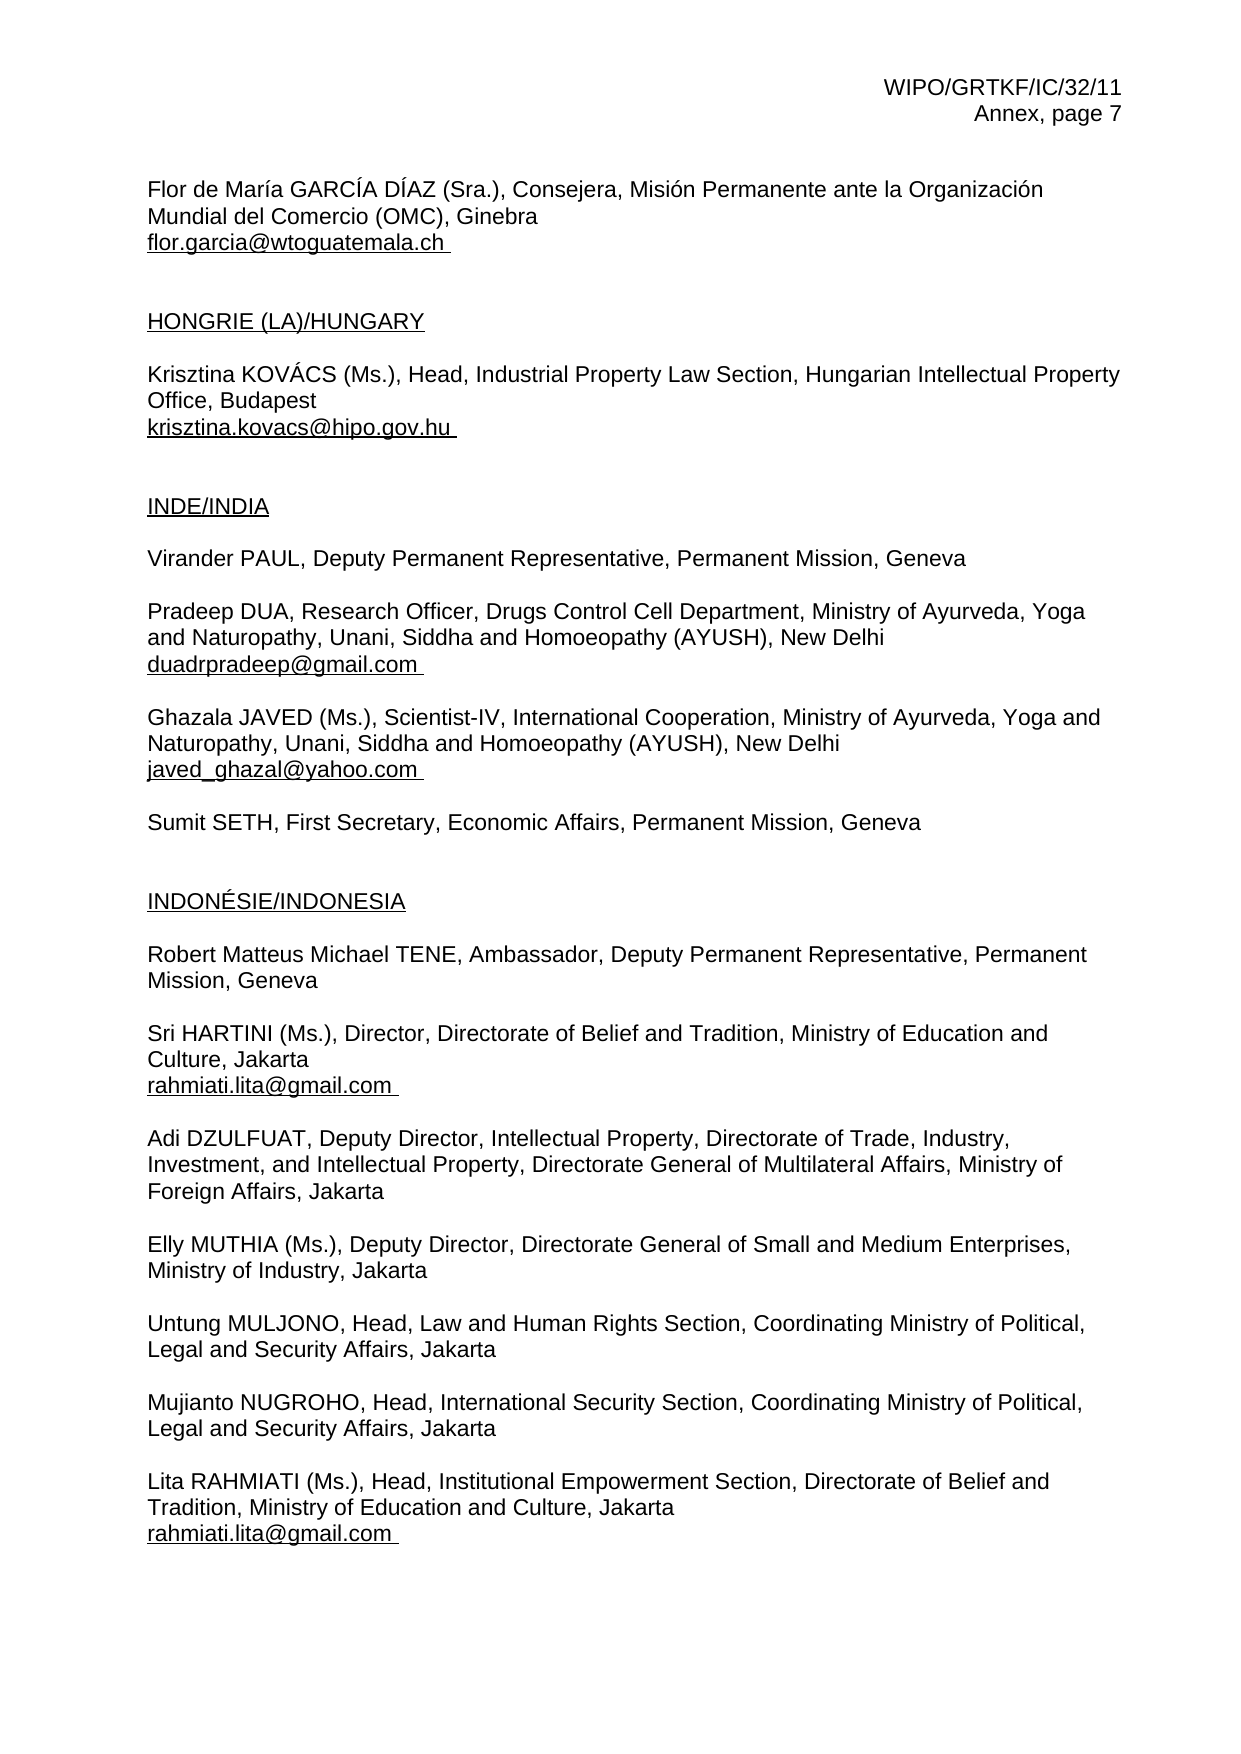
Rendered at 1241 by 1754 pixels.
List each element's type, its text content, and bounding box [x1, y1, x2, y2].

text krisztina.kovacs@hipo.gov.hu [147, 413, 1122, 440]
text Elly MUTHIA (Ms.), Deputy Director, Directorate General of Small and Medium Enterprises, Ministry of Industry, Jakarta [147, 1231, 1122, 1283]
text INDONÉSIE/INDONESIA [147, 888, 1122, 914]
text Untung MULJONO, Head, Law and Human Rights Section, Coordinating Ministry of Political, Legal and Security Affairs, Jakarta [147, 1309, 1122, 1362]
text rahmiati.lita@gmail.com [147, 1520, 1122, 1547]
text INDE/INDIA [147, 493, 1122, 519]
text Adi DZULFUAT, Deputy Director, Intellectual Property, Directorate of Trade, Industry, Investment, and Intellectual Property, Directorate General of Multilateral Affairs, Ministry of Foreign Affairs, Jakarta [147, 1125, 1122, 1204]
text javed_ghazal@yahoo.com [147, 756, 1122, 782]
text flor.garcia@wtoguatemala.ch [147, 229, 1122, 255]
text Lita RAHMIATI (Ms.), Head, Institutional Empowerment Section, Directorate of Belief and Tradition, Ministry of Education and Culture, Jakarta [147, 1468, 1122, 1520]
text Flor de María GARCÍA DÍAZ (Sra.), Consejera, Misión Permanente ante la Organización Mundial del Comercio (OMC), Ginebra [147, 176, 1122, 229]
text Mujianto NUGROHO, Head, International Security Section, Coordinating Ministry of Political, Legal and Security Affairs, Jakarta [147, 1389, 1122, 1441]
text Pradeep DUA, Research Officer, Drugs Control Cell Department, Ministry of Ayurveda, Yoga and Naturopathy, Unani, Siddha and Homoeopathy (AYUSH), New Delhi [147, 598, 1122, 651]
text Virander PAUL, Deputy Permanent Representative, Permanent Mission, Geneva [147, 545, 1122, 572]
text HONGRIE (LA)/HUNGARY [147, 308, 1122, 334]
text rahmiati.lita@gmail.com [147, 1072, 1122, 1099]
text Robert Matteus Michael TENE, Ambassador, Deputy Permanent Representative, Permanent Mission, Geneva [147, 941, 1122, 993]
text Krisztina KOVÁCS (Ms.), Head, Industrial Property Law Section, Hungarian Intellectual Property Office, Budapest [147, 361, 1122, 413]
text Sri HARTINI (Ms.), Director, Directorate of Belief and Tradition, Ministry of Education and Culture, Jakarta [147, 1020, 1122, 1072]
text Sumit SETH, First Secretary, Economic Affairs, Permanent Mission, Geneva [147, 809, 1122, 835]
text duadrpradeep@gmail.com [147, 651, 1122, 677]
text Ghazala JAVED (Ms.), Scientist-IV, International Cooperation, Ministry of Ayurveda, Yoga and Naturopathy, Unani, Siddha and Homoeopathy (AYUSH), New Delhi [147, 703, 1122, 756]
